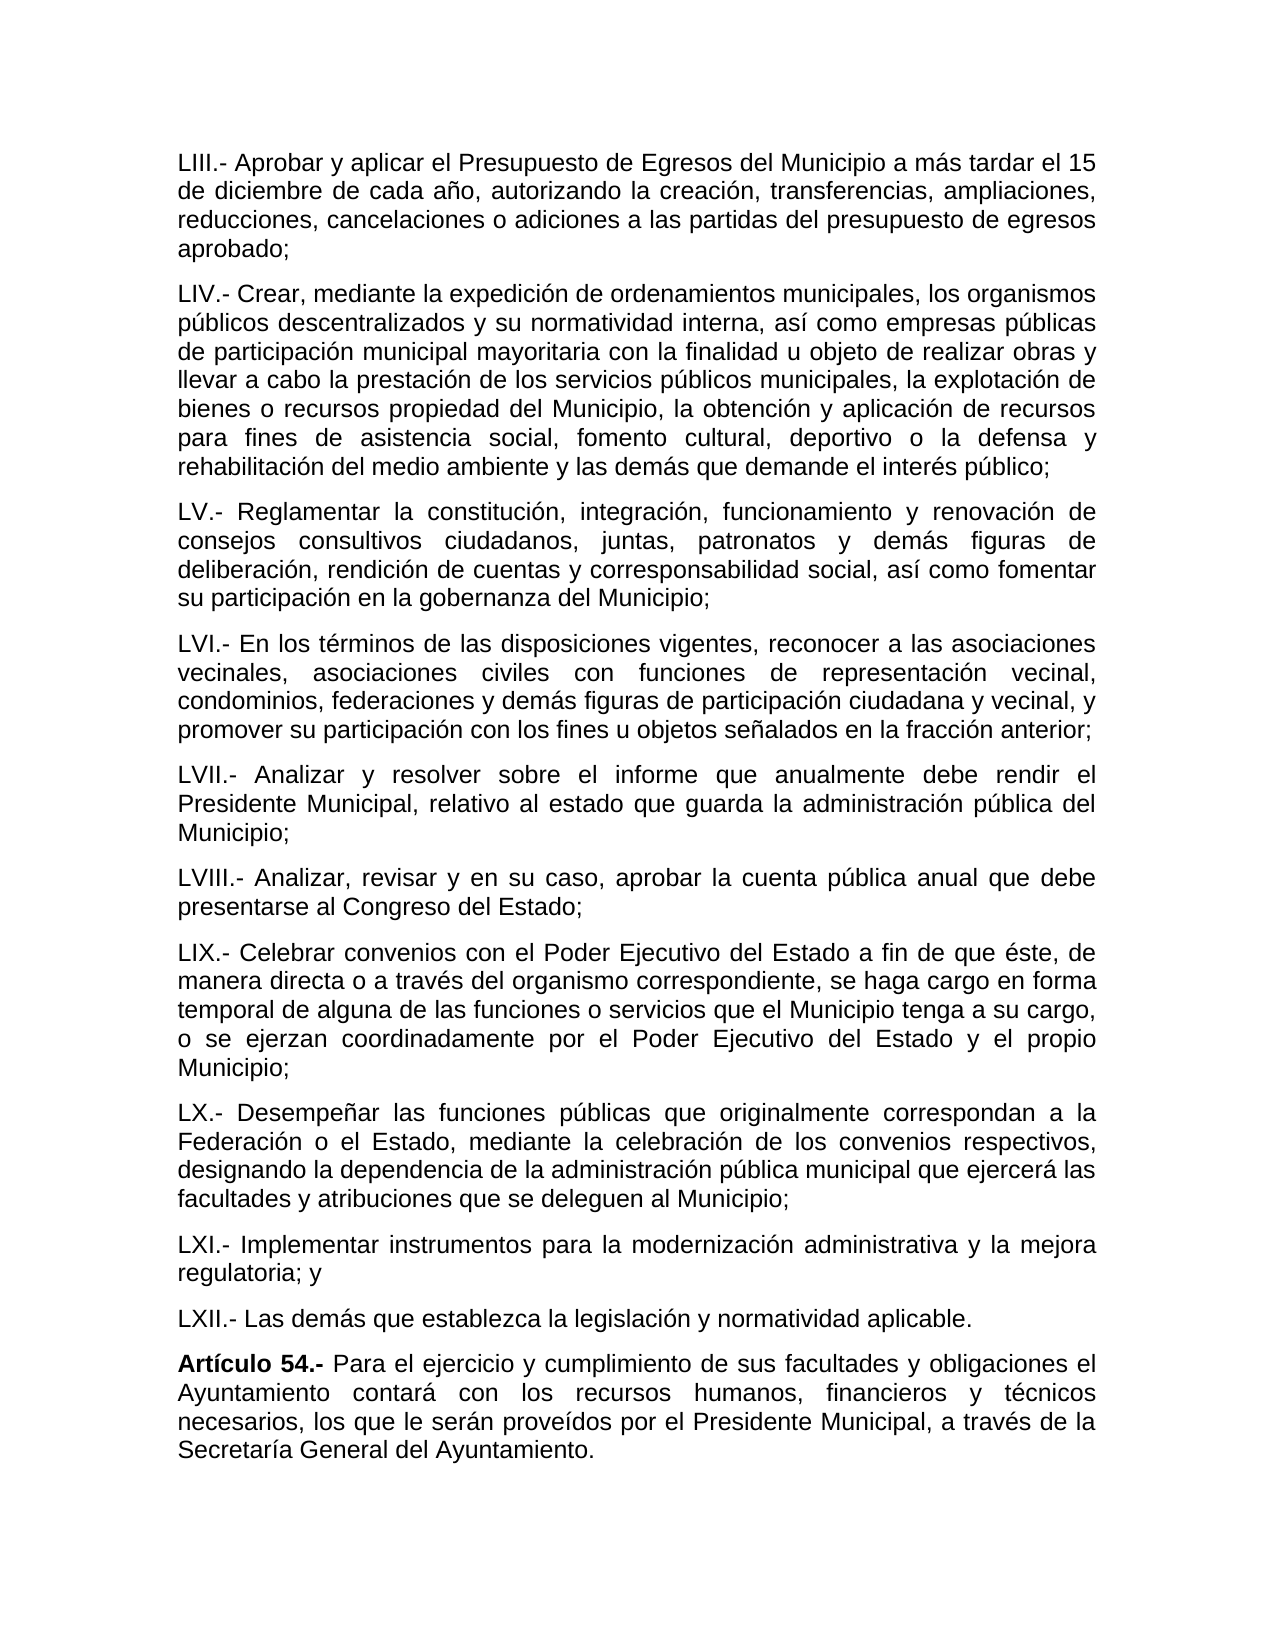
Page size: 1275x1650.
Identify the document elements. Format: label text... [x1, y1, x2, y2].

text LIX.- Celebrar convenios con el Poder Ejecutivo del Estado a fin de que éste, de manera directa o a través del organismo correspondiente, se haga cargo en forma temporal de alguna de las funciones o servicios que el Municipio tenga a su cargo, o se ejerzan coordinadamente por el Poder Ejecutivo del Estado y el propio Municipio; [177, 938, 1098, 1081]
text LVIII.- Analizar, revisar y en su caso, aprobar la cuenta pública anual que debe presentarse al Congreso del Estado; [177, 863, 1098, 921]
text LXI.- Implementar instrumentos para la modernización administrativa y la mejora regulatoria; y [177, 1230, 1098, 1287]
text LXII.- Las demás que establezca la legislación y normatividad aplicable. [177, 1304, 1098, 1333]
text LV.- Reglamentar la constitución, integración, funcionamiento y renovación de consejos consultivos ciudadanos, juntas, patronatos y demás figuras de deliberación, rendición de cuentas y corresponsabilidad social, así como fomentar su participación en la gobernanza del Municipio; [177, 497, 1098, 612]
text LVII.- Analizar y resolver sobre el informe que anualmente debe rendir el Presidente Municipal, relativo al estado que guarda la administración pública del Municipio; [177, 761, 1098, 847]
text LVI.- En los términos de las disposiciones vigentes, reconocer a las asociaciones vecinales, asociaciones civiles con funciones de representación vecinal, condominios, federaciones y demás figuras de participación ciudadana y vecinal, y promover su participación con los fines u objetos señalados en la fracción anterior; [177, 629, 1098, 744]
text LIV.- Crear, mediante la expedición de ordenamientos municipales, los organismos públicos descentralizados y su normatividad interna, así como empresas públicas de participación municipal mayoritaria con la finalidad u objeto de realizar obras y llevar a cabo la prestación de los servicios públicos municipales, la explotación de bienes o recursos propiedad del Municipio, la obtención y aplicación de recursos para fines de asistencia social, fomento cultural, deportivo o la defensa y rehabilitación del medio ambiente y las demás que demande el interés público; [177, 279, 1098, 481]
text Artículo 54.- Para el ejercicio y cumplimiento de sus facultades y obligaciones el Ayuntamiento contará con los recursos humanos, financieros y técnicos necesarios, los que le serán proveídos por el Presidente Municipal, a través de la Secretaría General del Ayuntamiento. [177, 1349, 1098, 1464]
text LIII.- Aprobar y aplicar el Presupuesto de Egresos del Municipio a más tardar el 15 de diciembre de cada año, autorizando la creación, transferencias, ampliaciones, reducciones, cancelaciones o adiciones a las partidas del presupuesto de egresos aprobado; [177, 148, 1098, 263]
text LX.- Desempeñar las funciones públicas que originalmente correspondan a la Federación o el Estado, mediante la celebración de los convenios respectivos, designando la dependencia de la administración pública municipal que ejercerá las facultades y atribuciones que se deleguen al Municipio; [177, 1098, 1098, 1213]
